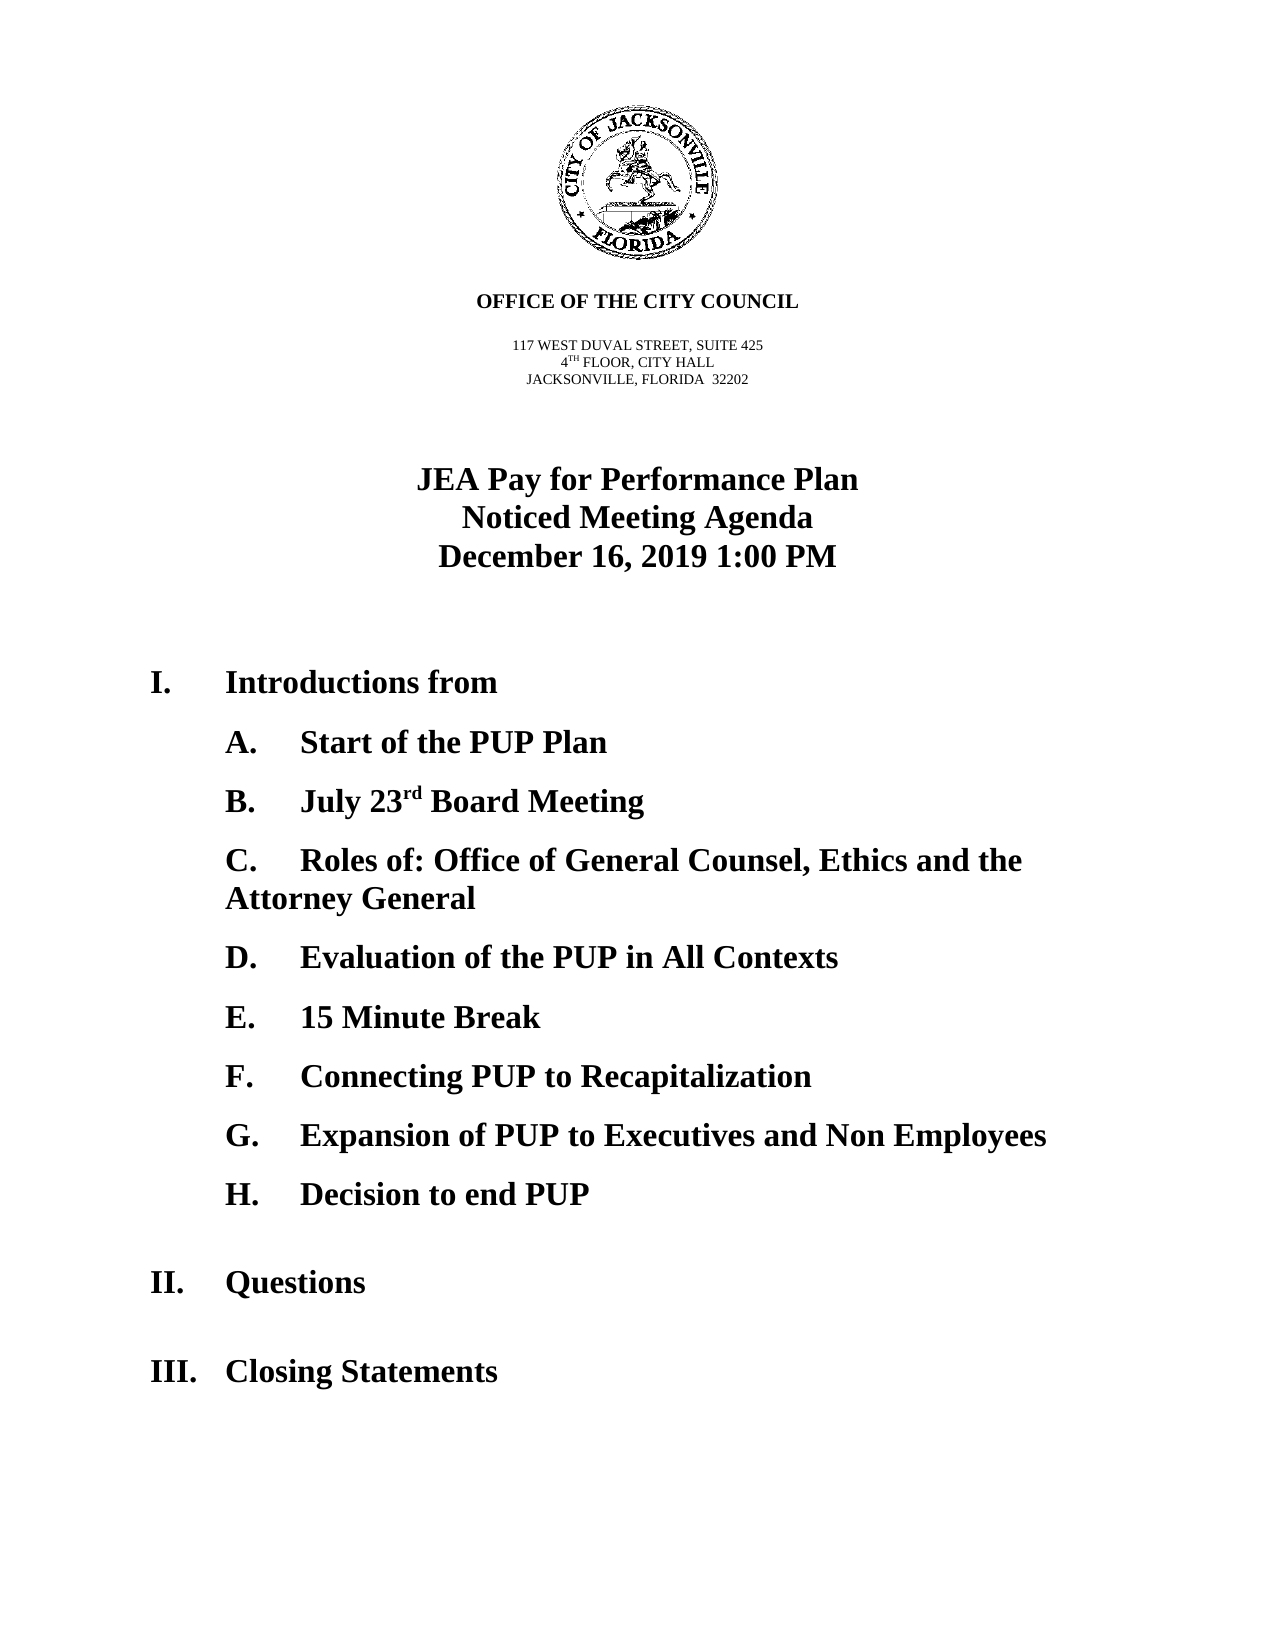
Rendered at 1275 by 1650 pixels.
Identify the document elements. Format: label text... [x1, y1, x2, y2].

subtitle Evaluation of the PUP in All Contexts [225, 938, 1125, 976]
subtitle Roles of: Office of General Counsel, Ethics and the Attorney General [225, 840, 1125, 917]
text Noticed Meeting Agenda [150, 498, 1125, 536]
subtitle Start of the PUP Plan [225, 722, 1125, 760]
subtitle Closing Statements [150, 1351, 1125, 1389]
picture [555, 103, 720, 261]
text JEA Pay for Performance Plan [150, 459, 1125, 498]
text December 16, 2019 1:00 PM [150, 536, 1125, 574]
subtitle Questions [150, 1263, 1125, 1301]
subtitle Connecting PUP to Recapitalization [225, 1056, 1125, 1094]
subtitle Introductions from [150, 663, 1125, 701]
subtitle 15 Minute Break [225, 997, 1125, 1035]
subtitle Decision to end PUP [225, 1174, 1125, 1213]
subtitle Expansion of PUP to Executives and Non Employees [225, 1115, 1125, 1153]
subtitle July 23rd Board Meeting [225, 781, 1125, 819]
